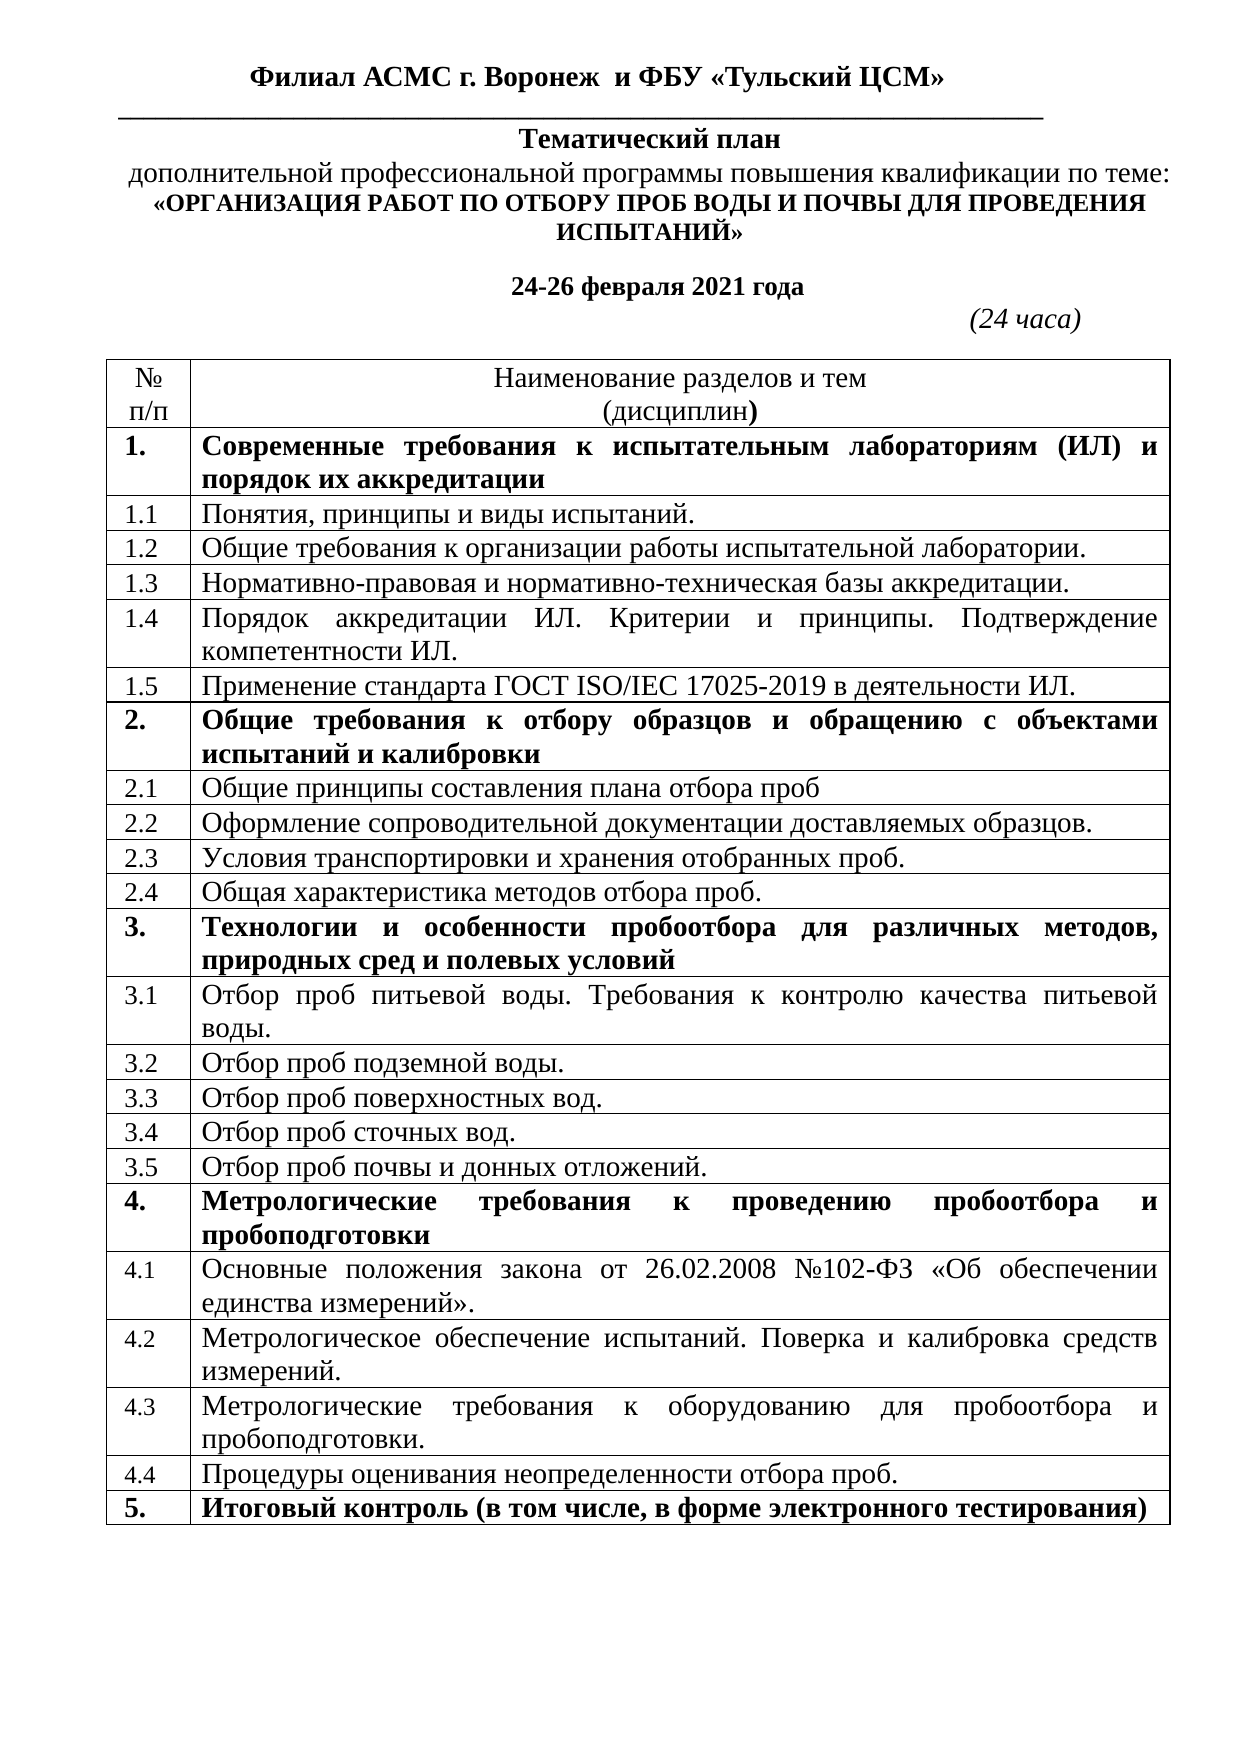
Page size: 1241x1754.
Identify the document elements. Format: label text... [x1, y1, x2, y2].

text Филиал АСМС г. Воронеж и ФБУ «Тульский ЦСМ» [118, 59, 1181, 93]
table_cell Общие требования к организации работы испытательной лаборатории. [191, 531, 1169, 564]
table_cell [107, 600, 190, 667]
table_cell [107, 771, 190, 804]
table_cell Метрологические требования к проведению пробоотбора и пробоподготовки [191, 1184, 1169, 1251]
table_cell [107, 565, 190, 599]
table_cell Оформление сопроводительной документации доставляемых образцов. [191, 805, 1169, 839]
table_header № п/п [107, 360, 190, 427]
table_cell Применение стандарта ГОСТ ISO/IEC 17025-2019 в деятельности ИЛ. [191, 668, 1169, 701]
table_cell [107, 703, 190, 769]
text Тематический план [118, 121, 1181, 155]
table_cell Метрологические требования к оборудованию для пробоотбора и пробоподготовки. [191, 1388, 1169, 1455]
table_cell Нормативно-правовая и нормативно-техническая базы аккредитации. [191, 565, 1169, 599]
table_cell [107, 531, 190, 564]
table_cell [107, 428, 190, 495]
table_cell Общая характеристика методов отбора проб. [191, 874, 1169, 908]
table_cell [107, 840, 190, 873]
text «ОРГАНИЗАЦИЯ РАБОТ ПО ОТБОРУ ПРОБ ВОДЫ И ПОЧВЫ ДЛЯ ПРОВЕДЕНИЯ ИСПЫТАНИЙ» [118, 188, 1181, 246]
table_cell [107, 668, 190, 701]
table_cell Общие принципы составления плана отбора проб [191, 771, 1169, 804]
table_cell Основные положения закона от 26.02.2008 №102-ФЗ «Об обеспечении единства измерений». [191, 1252, 1169, 1319]
table_cell [107, 1456, 190, 1489]
table_cell [107, 1114, 190, 1148]
table_cell [107, 977, 190, 1044]
table_cell Общие требования к отбору образцов и обращению с объектами испытаний и калибровки [191, 703, 1169, 769]
table_cell Отбор проб поверхностных вод. [191, 1080, 1169, 1113]
table_cell Отбор проб питьевой воды. Требования к контролю качества питьевой воды. [191, 977, 1169, 1044]
table_cell [107, 1388, 190, 1455]
table_cell Условия транспортировки и хранения отобранных проб. [191, 840, 1169, 873]
table_cell Отбор проб почвы и донных отложений. [191, 1149, 1169, 1182]
table_cell [107, 1252, 190, 1319]
table_cell Процедуры оценивания неопределенности отбора проб. [191, 1456, 1169, 1489]
table_cell Метрологическое обеспечение испытаний. Поверка и калибровка средств измерений. [191, 1320, 1169, 1387]
text 24-26 февраля 2021 года [118, 270, 1181, 301]
table_cell [107, 1184, 190, 1251]
table_cell Современные требования к испытательным лабораториям (ИЛ) и порядок их аккредитации [191, 428, 1169, 495]
table_cell [107, 1149, 190, 1182]
table_cell [107, 874, 190, 908]
text (24 часа) [118, 301, 1181, 335]
text дополнительной профессиональной программы повышения квалификации по теме: [118, 155, 1181, 188]
table_cell Итоговый контроль (в том числе, в форме электронного тестирования) [191, 1491, 1169, 1524]
text __________________________________________________________________________ [118, 93, 1181, 121]
table_cell Технологии и особенности пробоотбора для различных методов, природных сред и полевых условий [191, 909, 1169, 976]
table_cell Порядок аккредитации ИЛ. Критерии и принципы. Подтверждение компетентности ИЛ. [191, 600, 1169, 667]
table_cell [107, 909, 190, 976]
table_cell [107, 1080, 190, 1113]
table_cell [107, 805, 190, 839]
table_cell Отбор проб сточных вод. [191, 1114, 1169, 1148]
table_cell [107, 1045, 190, 1079]
table_cell [107, 496, 190, 529]
table_header Наименование разделов и тем (дисциплин) [191, 360, 1169, 427]
table_cell Отбор проб подземной воды. [191, 1045, 1169, 1079]
table_cell [107, 1320, 190, 1387]
table_cell [107, 1491, 190, 1524]
table_cell Понятия, принципы и виды испытаний. [191, 496, 1169, 529]
